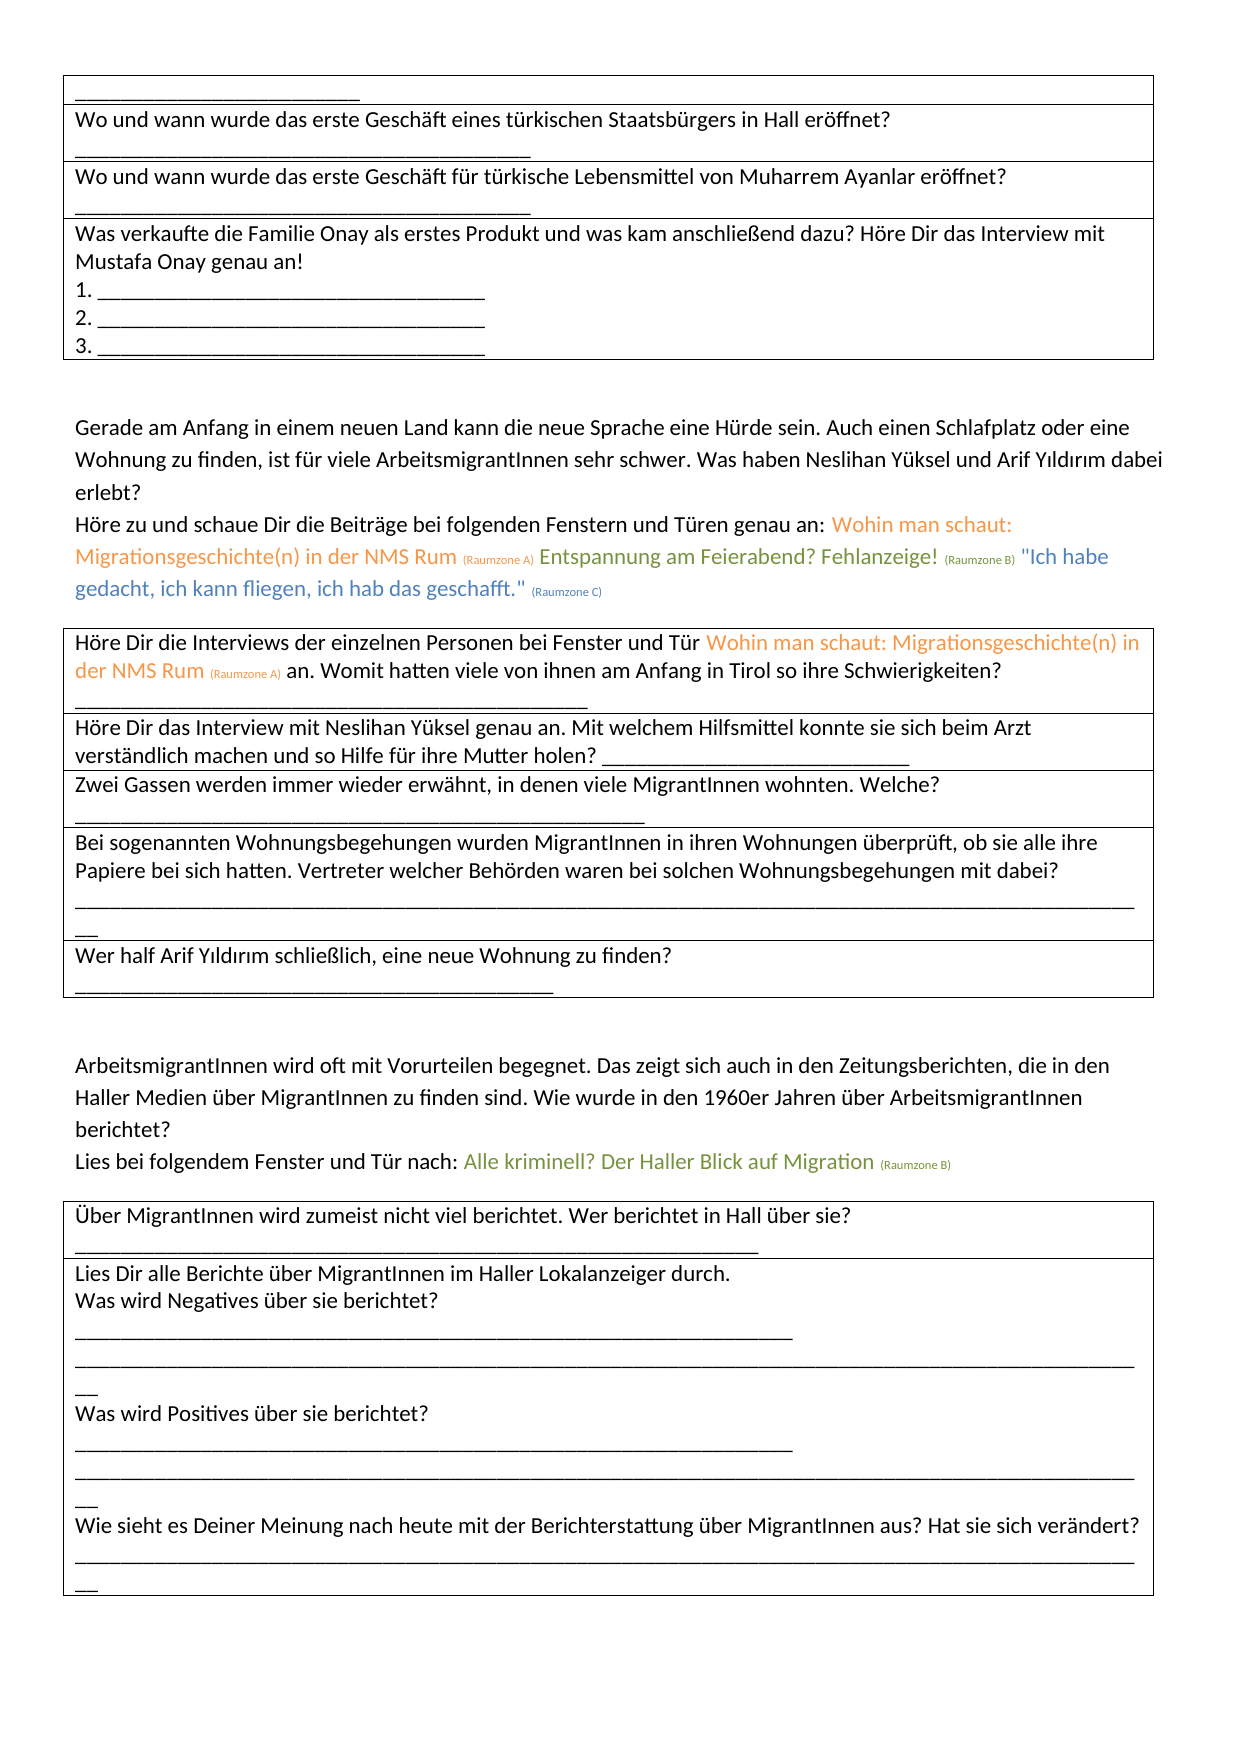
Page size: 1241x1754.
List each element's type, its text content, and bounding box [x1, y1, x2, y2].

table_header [64, 76, 1153, 104]
table_cell Wo und wann wurde das erste Geschäft eines türkischen Staatsbürgers in Hall eröffnet? ________________________________________ [64, 105, 1153, 161]
table_cell Höre Dir das Interview mit Neslihan Yüksel genau an. Mit welchem Hilfsmittel konnte sie sich beim Arzt verständlich machen und so Hilfe für ihre Mutter holen? ___________________________ [64, 714, 1153, 769]
text ArbeitsmigrantInnen wird oft mit Vorurteilen begegnet. Das zeigt sich auch in den Zeitungsberichten, die in den Haller Medien über MigrantInnen zu finden sind. Wie wurde in den 1960er Jahren über ArbeitsmigrantInnen berichtet? [75, 1051, 1165, 1143]
table_cell Lies Dir alle Berichte über MigrantInnen im Haller Lokalanzeiger durch. Was wird Negatives über sie berichtet? _______________________________________________________________ _______________________________________________________________________________________________ Was wird Positives über sie berichtet? _______________________________________________________________ _______________________________________________________________________________________________ Wie sieht es Deiner Meinung nach heute mit der Berichterstattung über MigrantInnen aus? Hat sie sich verändert? _______________________________________________________________________________________________ [64, 1259, 1153, 1595]
text Gerade am Anfang in einem neuen Land kann die neue Sprache eine Hürde sein. Auch einen Schlafplatz oder eine Wohnung zu finden, ist für viele ArbeitsmigrantInnen sehr schwer. Was haben Neslihan Yüksel und Arif Yıldırım dabei erlebt? [75, 413, 1165, 506]
table_cell Was verkaufte die Familie Onay als erstes Produkt und was kam anschließend dazu? Höre Dir das Interview mit Mustafa Onay genau an! 1. __________________________________ 2. __________________________________ 3. __________________________________ [64, 219, 1153, 359]
table_header Höre Dir die Interviews der einzelnen Personen bei Fenster und Tür Wohin man schaut: Migrationsgeschichte(n) in der NMS Rum (Raumzone A) an. Womit hatten viele von ihnen am Anfang in Tirol so ihre Schwierigkeiten? _____________________________________________ [64, 629, 1153, 712]
table_cell Wer half Arif Yıldırım schließlich, eine neue Wohnung zu finden? __________________________________________ [64, 941, 1153, 997]
table_header Über MigrantInnen wird zumeist nicht viel berichtet. Wer berichtet in Hall über sie? ____________________________________________________________ [64, 1202, 1153, 1258]
text Höre zu und schaue Dir die Beiträge bei folgenden Fenstern und Türen genau an: Wohin man schaut: Migrationsgeschichte(n) in der NMS Rum (Raumzone A) Entspannung am Feierabend? Fehlanzeige! (Raumzone B) "Ich habe gedacht, ich kann fliegen, ich hab das geschafft." (Raumzone C) [75, 510, 1165, 602]
table_cell Wo und wann wurde das erste Geschäft für türkische Lebensmittel von Muharrem Ayanlar eröffnet? ________________________________________ [64, 162, 1153, 218]
text Lies bei folgendem Fenster und Tür nach: Alle kriminell? Der Haller Blick auf Migration (Raumzone B) [75, 1147, 1165, 1176]
table_cell Zwei Gassen werden immer wieder erwähnt, in denen viele MigrantInnen wohnten. Welche? __________________________________________________ [64, 771, 1153, 827]
table_cell Bei sogenannten Wohnungsbegehungen wurden MigrantInnen in ihren Wohnungen überprüft, ob sie alle ihre Papiere bei sich hatten. Vertreter welcher Behörden waren bei solchen Wohnungsbegehungen mit dabei? _______________________________________________________________________________________________ [64, 828, 1153, 940]
